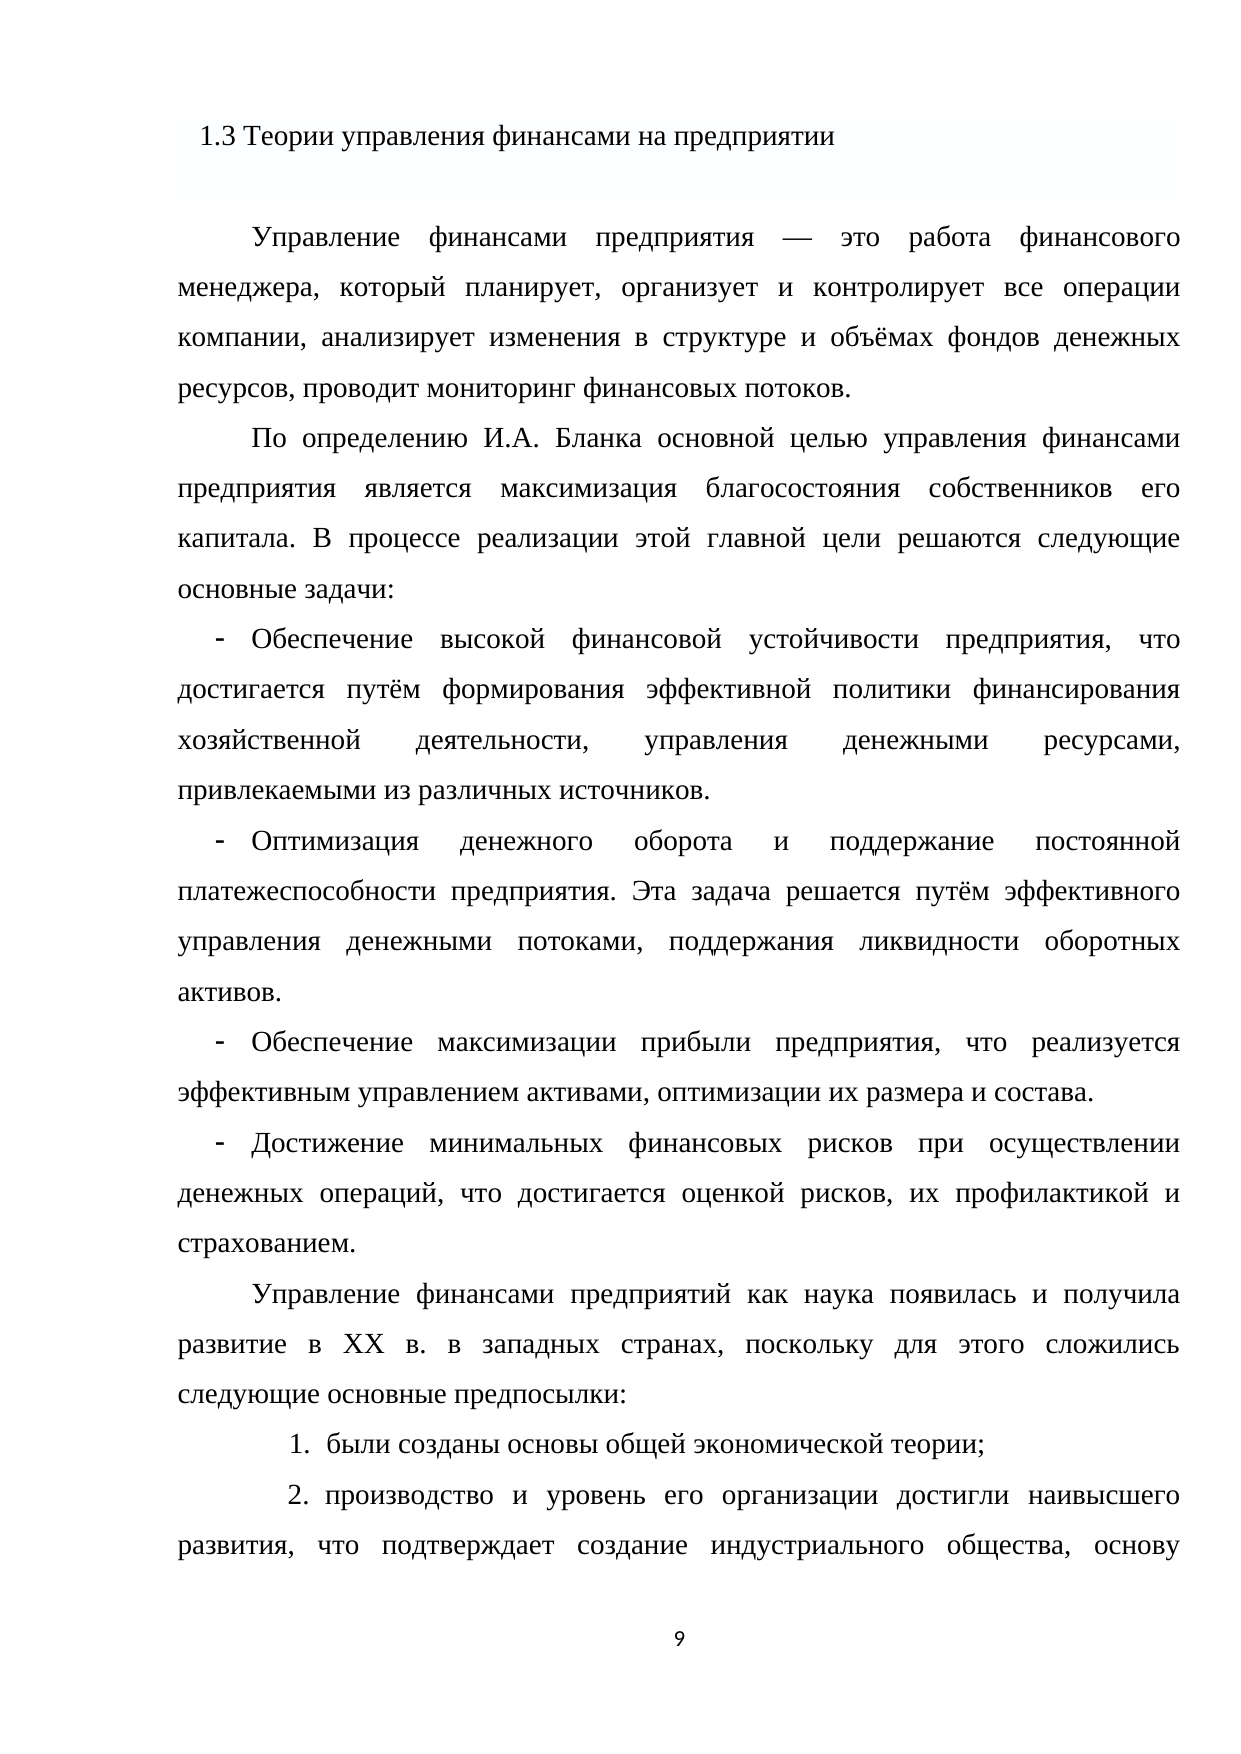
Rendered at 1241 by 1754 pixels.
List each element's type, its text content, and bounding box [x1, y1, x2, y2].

text По определению И.А. Бланка основной целью управления финансами предприятия является максимизация благосостояния собственников его капитала. В процессе реализации этой главной цели решаются следующие основные задачи: [177, 420, 1181, 604]
list Обеспечение максимизации прибыли предприятия, что реализуется эффективным управлением активами, оптимизации их размера и состава. [177, 1024, 1181, 1108]
list Оптимизация денежного оборота и поддержание постоянной платежеспособности предприятия. Эта задача решается путём эффективного управления денежными потоками, поддержания ликвидности оборотных активов. [177, 823, 1181, 1007]
list Обеспечение высокой финансовой устойчивости предприятия, что достигается путём формирования эффективной политики финансирования хозяйственной деятельности, управления денежными ресурсами, привлекаемыми из различных источников. [177, 621, 1181, 806]
list были созданы основы общей экономической теории; [288, 1427, 1181, 1460]
text 1.3 Теории управления финансами на предприятии [177, 118, 1181, 152]
list Достижение минимальных финансовых рисков при осуществлении денежных операций, что достигается оценкой рисков, их профилактикой и страхованием. [177, 1125, 1181, 1259]
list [177, 1477, 1181, 1561]
list Управление финансами предприятий как наука появилась и получила развитие в XX в. в западных странах, поскольку для этого сложились следующие основные предпосылки: [177, 1276, 1181, 1410]
text Управление финансами предприятия — это работа финансового менеджера, который планирует, организует и контролирует все операции компании, анализирует изменения в структуре и объёмах фондов денежных ресурсов, проводит мониторинг финансовых потоков. [177, 219, 1181, 403]
